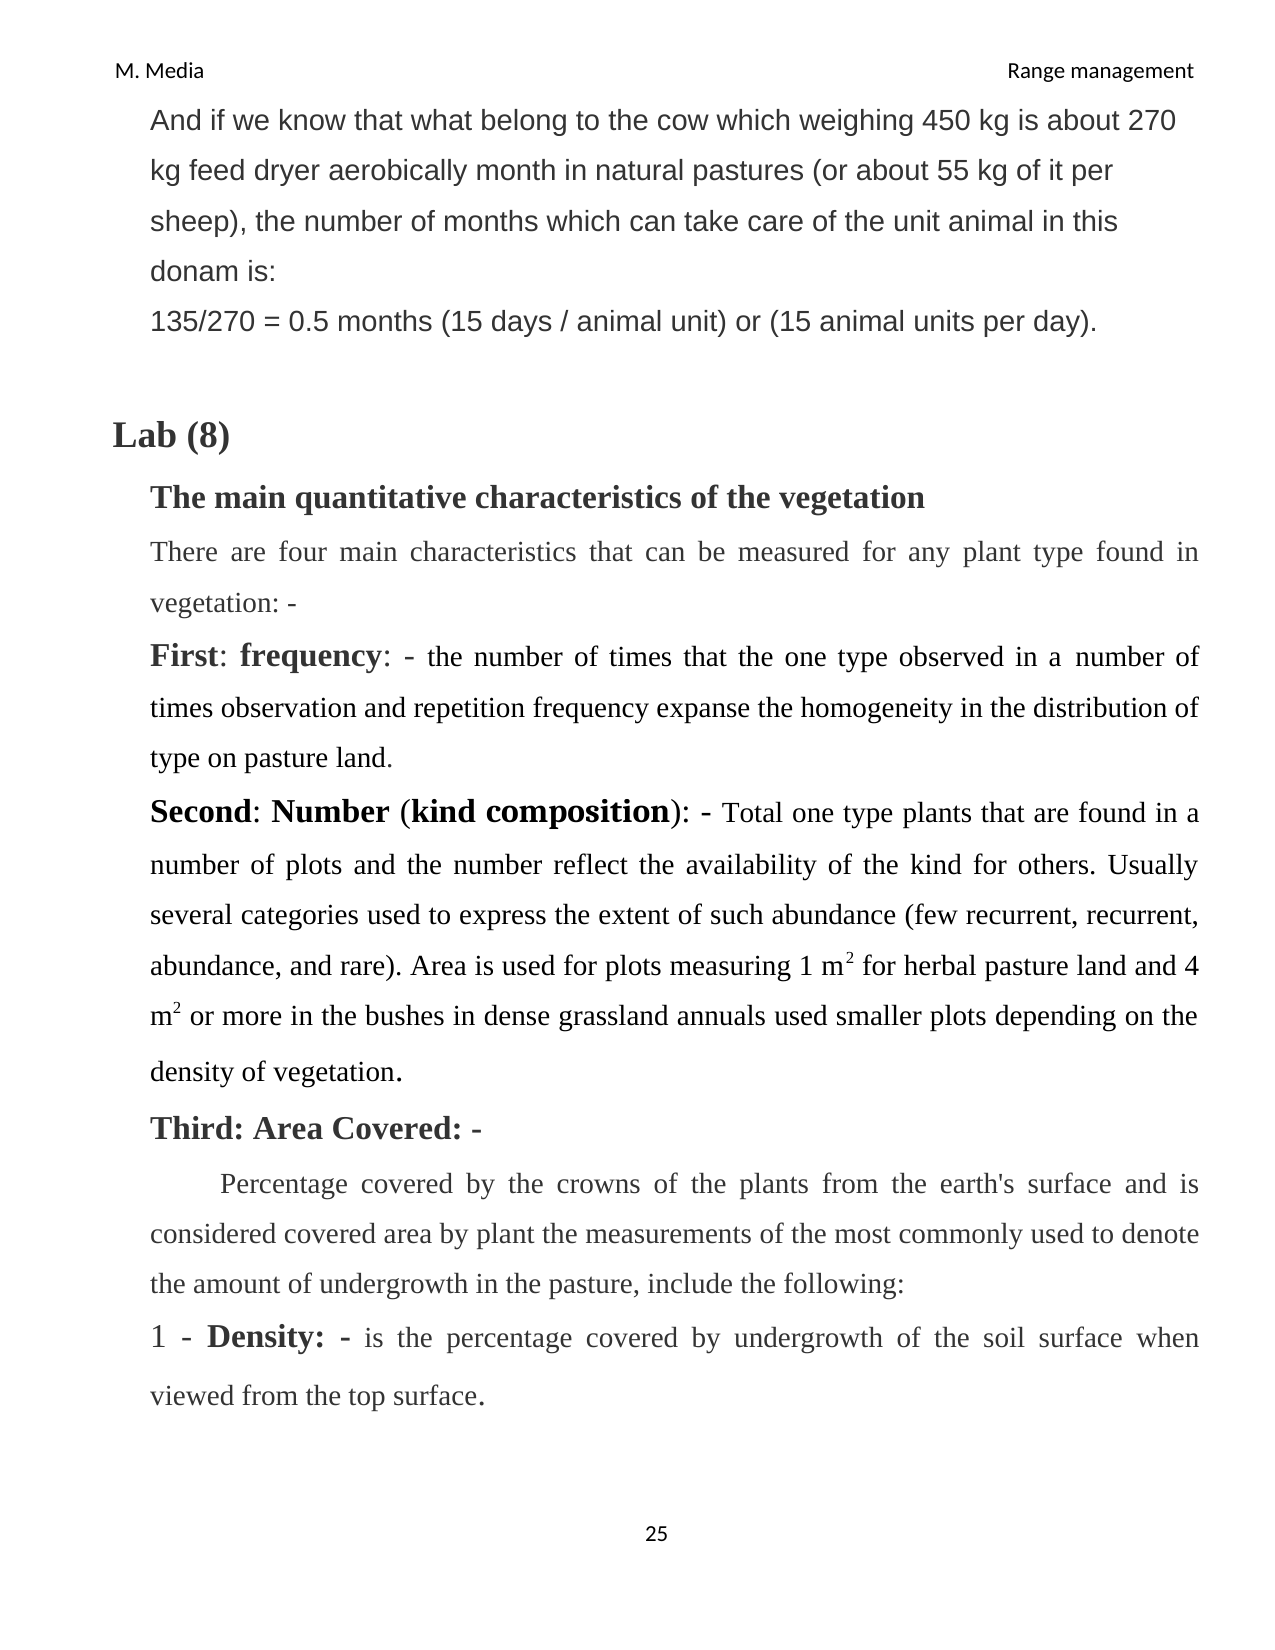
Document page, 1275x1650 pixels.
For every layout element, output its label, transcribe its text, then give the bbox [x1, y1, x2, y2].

text First: frequency: - the number of times that the one type observed in a number of times observation and repetition frequency expanse the homogeneity in the distribution of type on pasture land. [150, 635, 1200, 774]
text Lab (8) [112, 412, 1200, 455]
text Percentage covered by the crowns of the plants from the earth's surface and is considered covered area by plant the measurements of the most commonly used to denote the amount of undergrowth in the pasture, include the following: [150, 1166, 1200, 1300]
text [150, 103, 1200, 338]
text 1 - Density: - is the percentage covered by undergrowth of the soil surface when viewed from the top surface. [150, 1317, 1200, 1412]
text There are four main characteristics that can be measured for any plant type found in vegetation: - [150, 534, 1200, 618]
text Third: Area Covered: - [150, 1108, 1200, 1147]
text The main quantitative characteristics of the vegetation [150, 477, 1200, 515]
text Second: Number (kind composition): - Total one type plants that are found in a number of plots and the number reflect the availability of the kind for others. Usually several categories used to express the extent of such abundance (few recurrent, recurrent, abundance, and rare). Area is used for plots measuring 1 m2 for herbal pasture land and 4 m2 or more in the bushes in dense grassland annuals used smaller plots depending on the density of vegetation. [150, 791, 1200, 1089]
